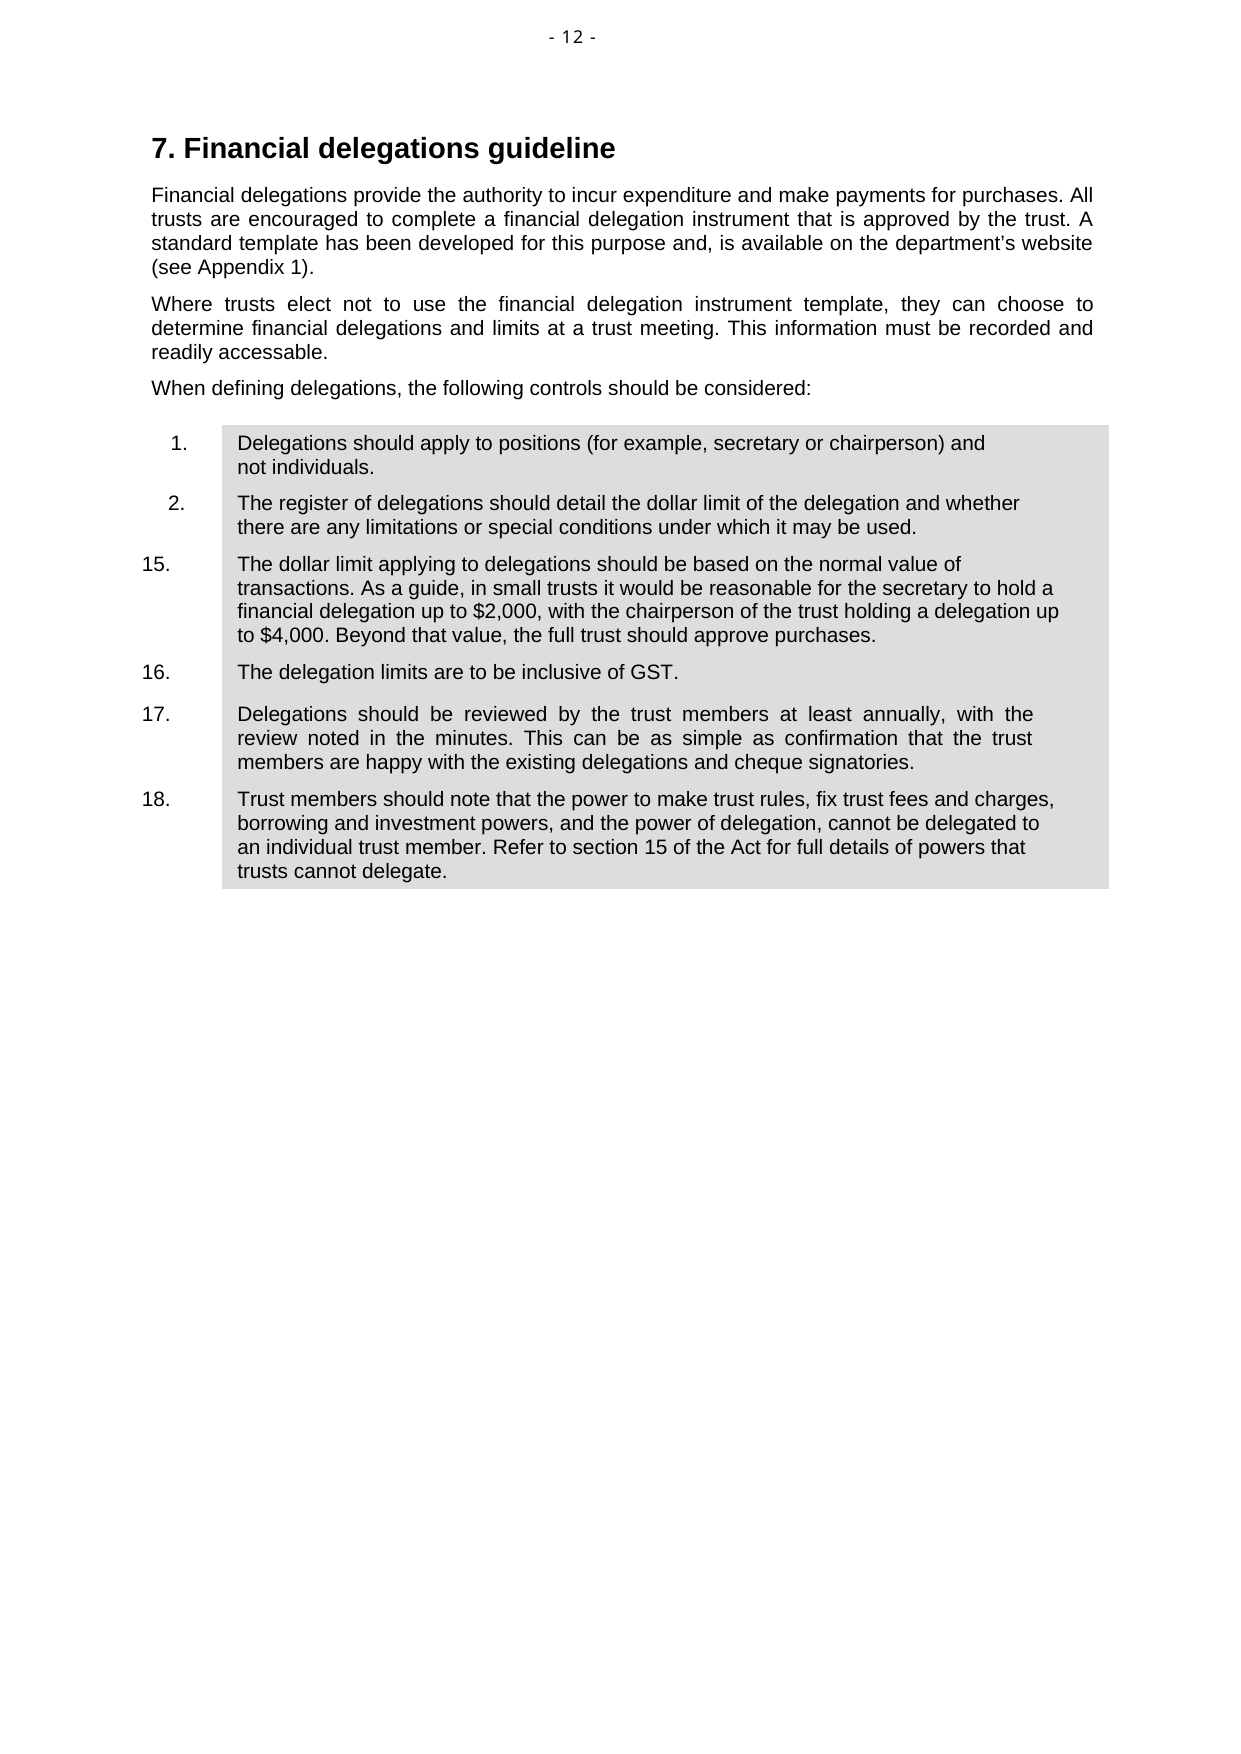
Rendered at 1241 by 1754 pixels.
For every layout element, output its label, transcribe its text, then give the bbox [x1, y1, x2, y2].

table_header Delegations should apply to positions (for example, secretary or chairperson) and not individuals. [222, 425, 1109, 485]
text - 12 - [549, 27, 1109, 48]
table_header 1. [136, 425, 222, 485]
table_cell The register of delegations should detail the dollar limit of the delegation and whether there are any limitations or special conditions under which it may be used. The dollar limit applying to delegations should be based on the normal value of transactions. As a guide, in small trusts it would be reasonable for the secretary to hold a financial delegation up to $2,000, with the chairperson of the trust holding a delegation up to $4,000. Beyond that value, the full trust should approve purchases. The delegation limits are to be inclusive of GST. Delegations should be reviewed by the trust members at least annually, with the review noted in the minutes. This can be as simple as confirmation that the trust members are happy with the existing delegations and cheque signatories. Trust members should note that the power to make trust rules, fix trust fees and charges, borrowing and investment powers, and the power of delegation, cannot be delegated to an individual trust member. Refer to section 15 of the Act for full details of powers that trusts cannot delegate. [222, 485, 1109, 889]
text Financial delegations provide the authority to incur expenditure and make payments for purchases. All trusts are encouraged to complete a financial delegation instrument that is approved by the trust. A standard template has been developed for this purpose and, is available on the department’s website (see Appendix 1). [151, 184, 1094, 279]
table_cell [136, 485, 222, 889]
text Where trusts elect not to use the financial delegation instrument template, they can choose to determine financial delegations and limits at a trust meeting. This information must be recorded and readily accessable. [151, 292, 1094, 364]
text When defining delegations, the following controls should be considered: [151, 377, 1109, 401]
text 7. Financial delegations guideline [151, 132, 1109, 165]
